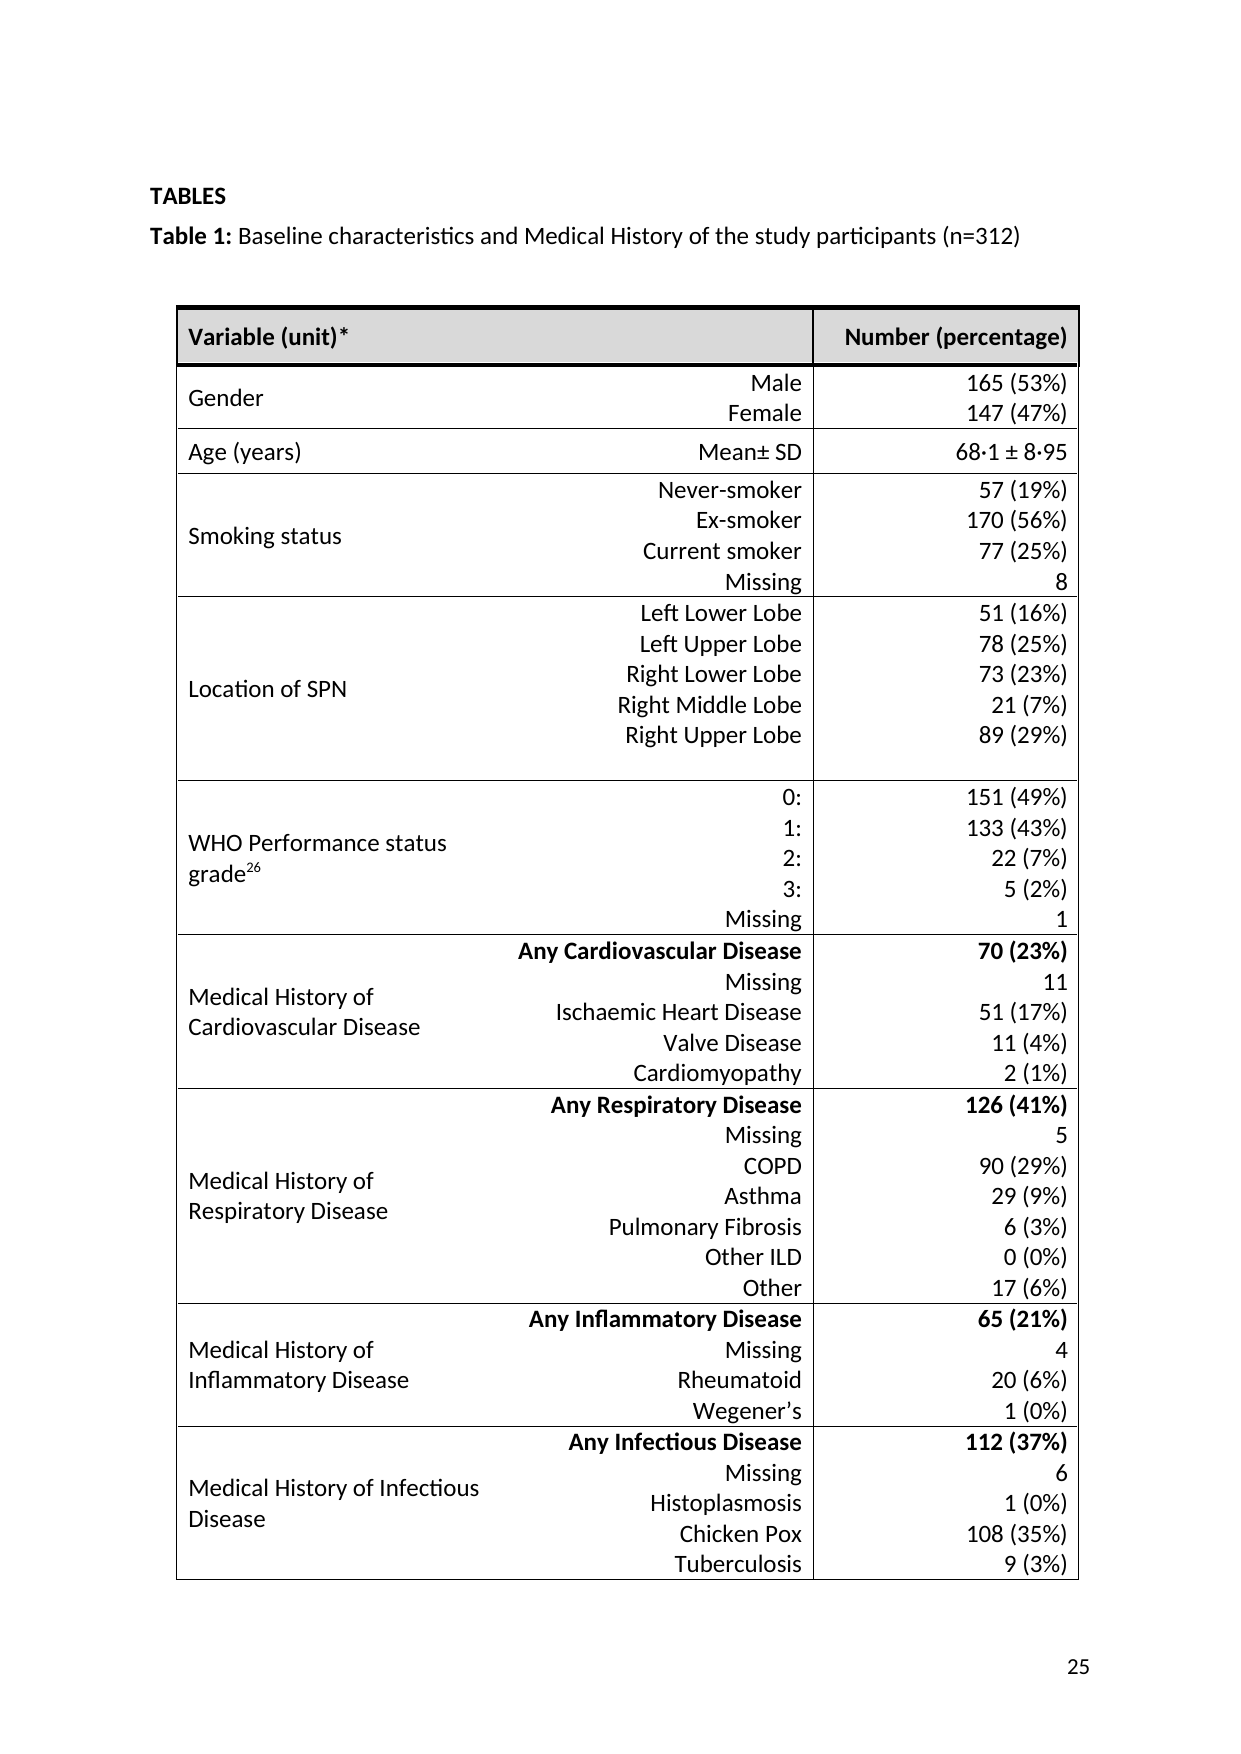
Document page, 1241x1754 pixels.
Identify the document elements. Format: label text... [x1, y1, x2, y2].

table_cell Age (years) [177, 428, 503, 473]
table_cell Male Female [503, 367, 813, 428]
table_cell 70 (23%) 11 51 (17%) 11 (4%) 2 (1%) [814, 934, 1078, 1088]
table_cell 57 (19%) 170 (56%) 77 (25%) 8 [814, 473, 1078, 596]
table_cell Mean± SD [503, 429, 813, 473]
table_cell 126 (41%) 5 90 (29%) 29 (9%) 6 (3%) 0 (0%) 17 (6%) [814, 1088, 1078, 1302]
table_cell 65 (21%) 4 20 (6%) 1 (0%) [814, 1303, 1078, 1426]
table_cell Medical History of Respiratory Disease [177, 1088, 503, 1302]
table_cell Medical History of Cardiovascular Disease [177, 934, 503, 1088]
table_cell Never-smoker Ex-smoker Current smoker Missing [503, 474, 813, 596]
table_header Variable (unit)* [178, 310, 503, 362]
table_cell 112 (37%) 6 1 (0%) 108 (35%) 9 (3%) [814, 1426, 1078, 1579]
table_cell Any Infectious Disease Missing Histoplasmosis Chicken Pox Tuberculosis [503, 1427, 813, 1579]
table_header [503, 310, 812, 362]
text Table 1: Baseline characteristics and Medical History of the study participants (n=312) [150, 220, 1090, 251]
table_cell 165 (53%) 147 (47%) [814, 363, 1078, 428]
table_cell Any Cardiovascular Disease Missing Ischaemic Heart Disease Valve Disease Cardiomyopathy [503, 935, 813, 1088]
table_cell Medical History of Infectious Disease [177, 1426, 503, 1579]
table_cell 0: 1: 2: 3: Missing [503, 781, 813, 934]
table_header Number (percentage) [814, 310, 1078, 362]
table_cell WHO Performance status grade26 [177, 780, 503, 934]
table_cell Smoking status [177, 473, 503, 596]
table_cell Left Lower Lobe Left Upper Lobe Right Lower Lobe Right Middle Lobe Right Upper Lobe [503, 597, 813, 780]
table_cell Location of SPN [177, 596, 503, 780]
text TABLES [150, 181, 1090, 211]
table_cell Gender [177, 367, 503, 428]
table_cell 68·1 ± 8·95 [814, 428, 1078, 473]
table_cell Any Inflammatory Disease Missing Rheumatoid Wegener’s [503, 1304, 813, 1426]
table_cell Any Respiratory Disease Missing COPD Asthma Pulmonary Fibrosis Other ILD Other [503, 1089, 813, 1302]
table_cell 151 (49%) 133 (43%) 22 (7%) 5 (2%) 1 [814, 780, 1078, 934]
table_cell 51 (16%) 78 (25%) 73 (23%) 21 (7%) 89 (29%) [814, 596, 1078, 780]
table_cell Medical History of Inflammatory Disease [177, 1303, 503, 1426]
